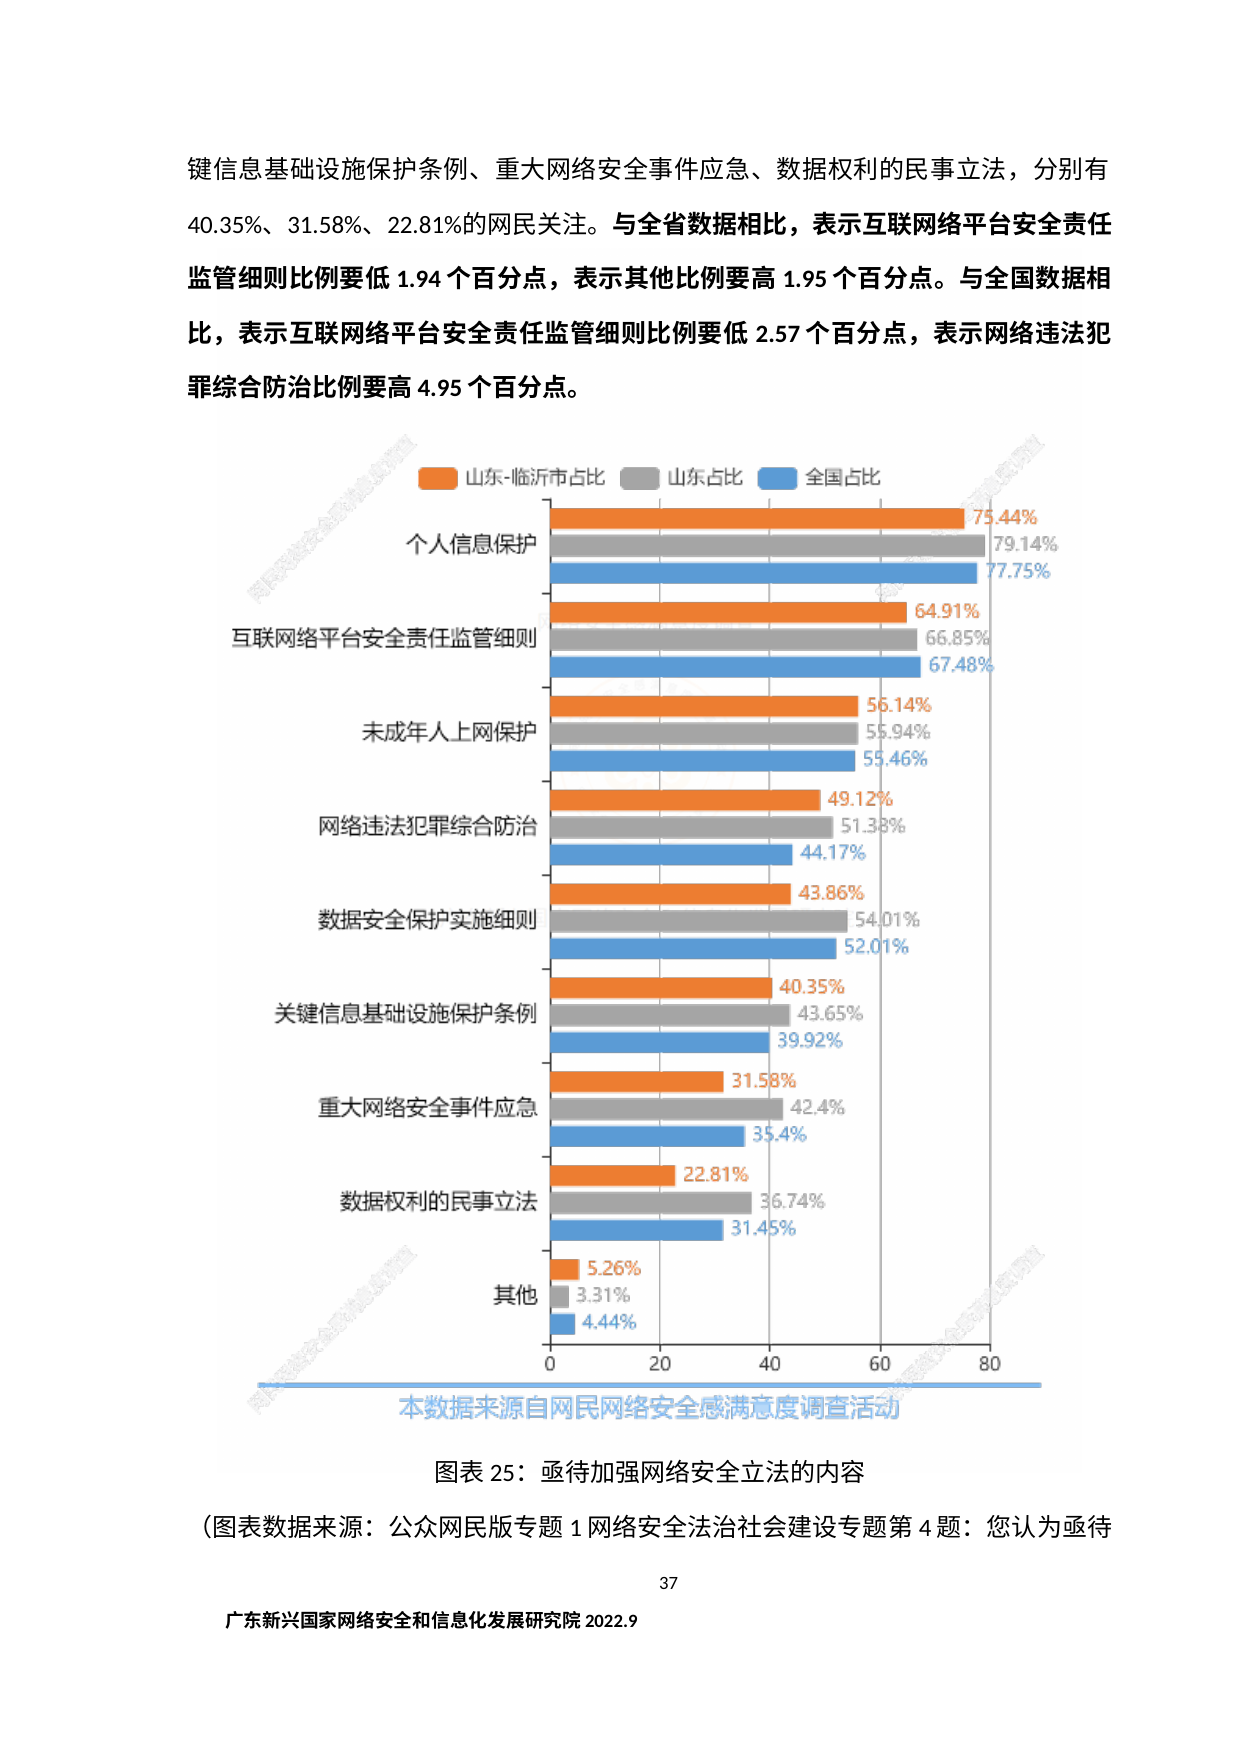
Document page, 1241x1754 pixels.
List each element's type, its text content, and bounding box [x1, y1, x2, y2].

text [187, 150, 1112, 404]
text 图表25：亟待加强网络安全立法的内容 [187, 1453, 1112, 1489]
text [187, 1507, 1112, 1543]
picture [216, 404, 1083, 1453]
